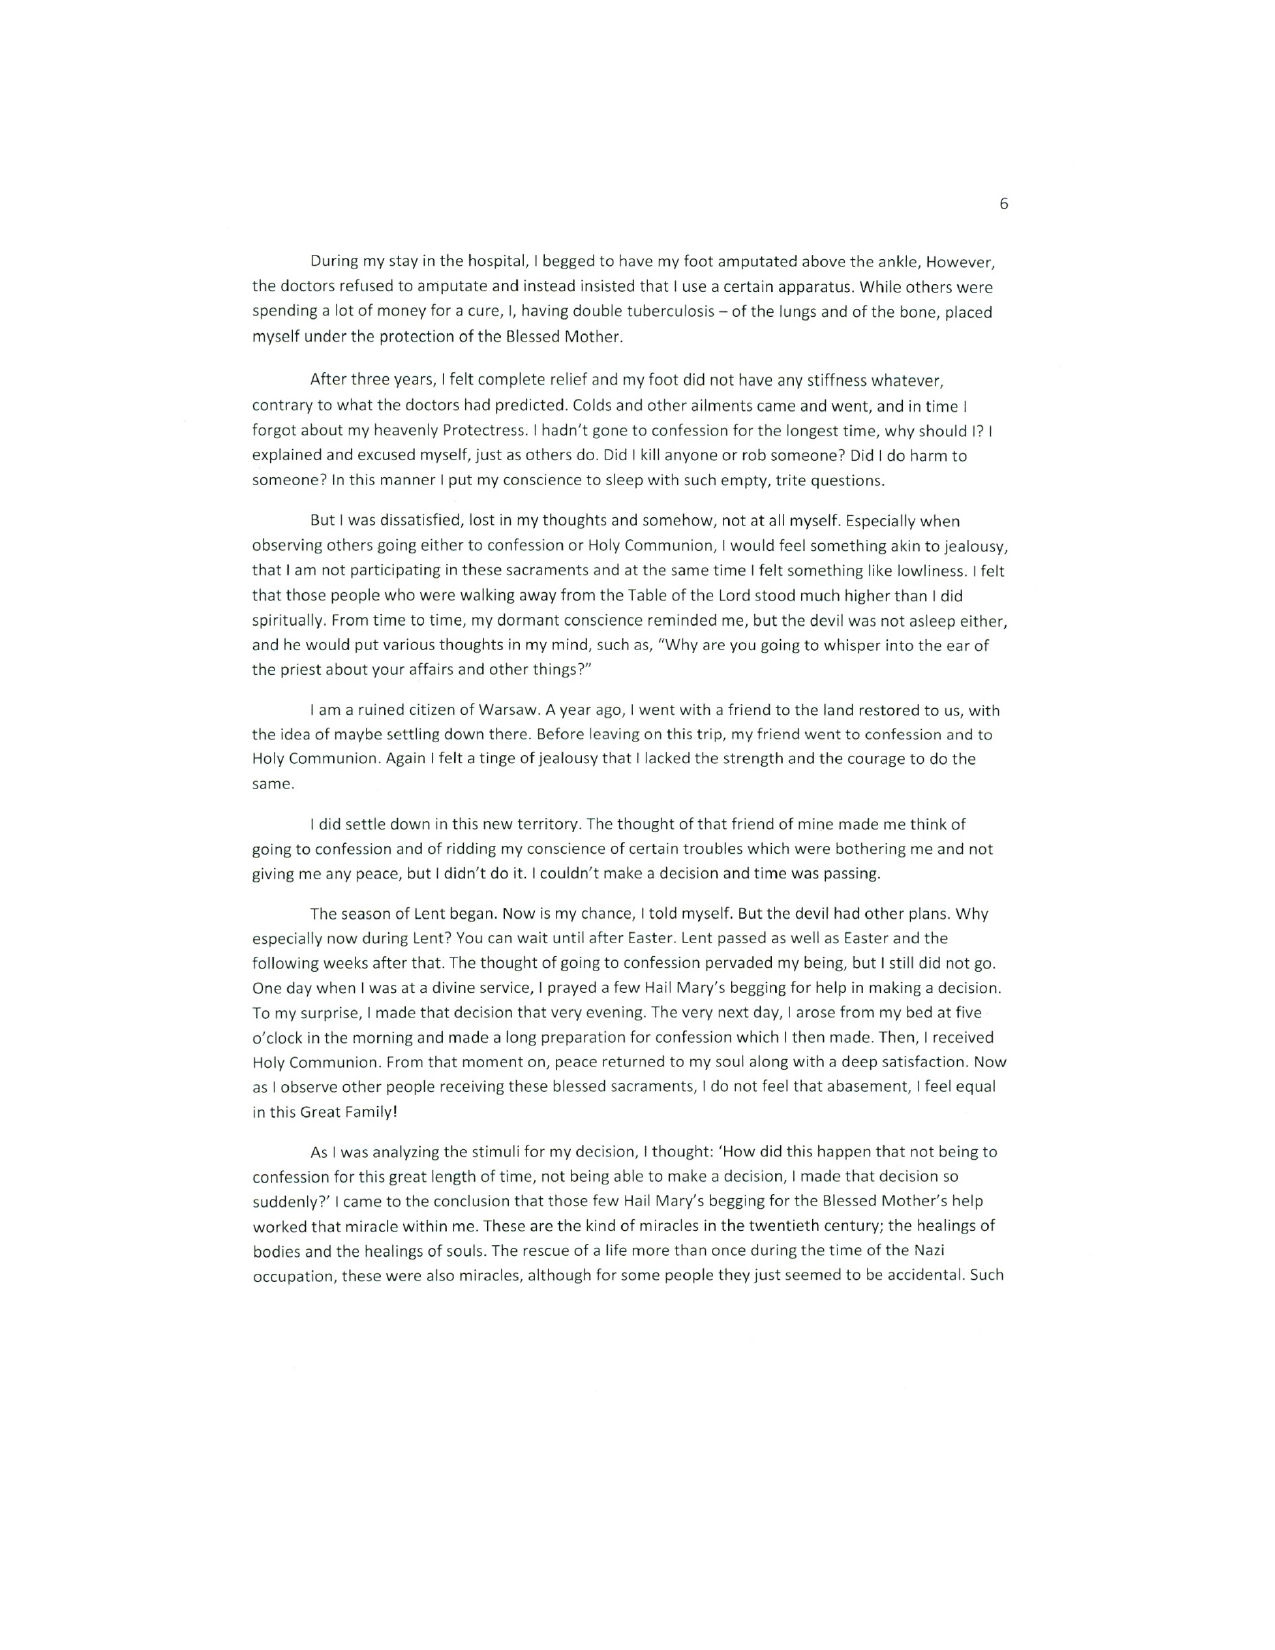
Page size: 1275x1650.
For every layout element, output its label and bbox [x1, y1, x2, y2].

picture [150, 150, 1125, 1409]
